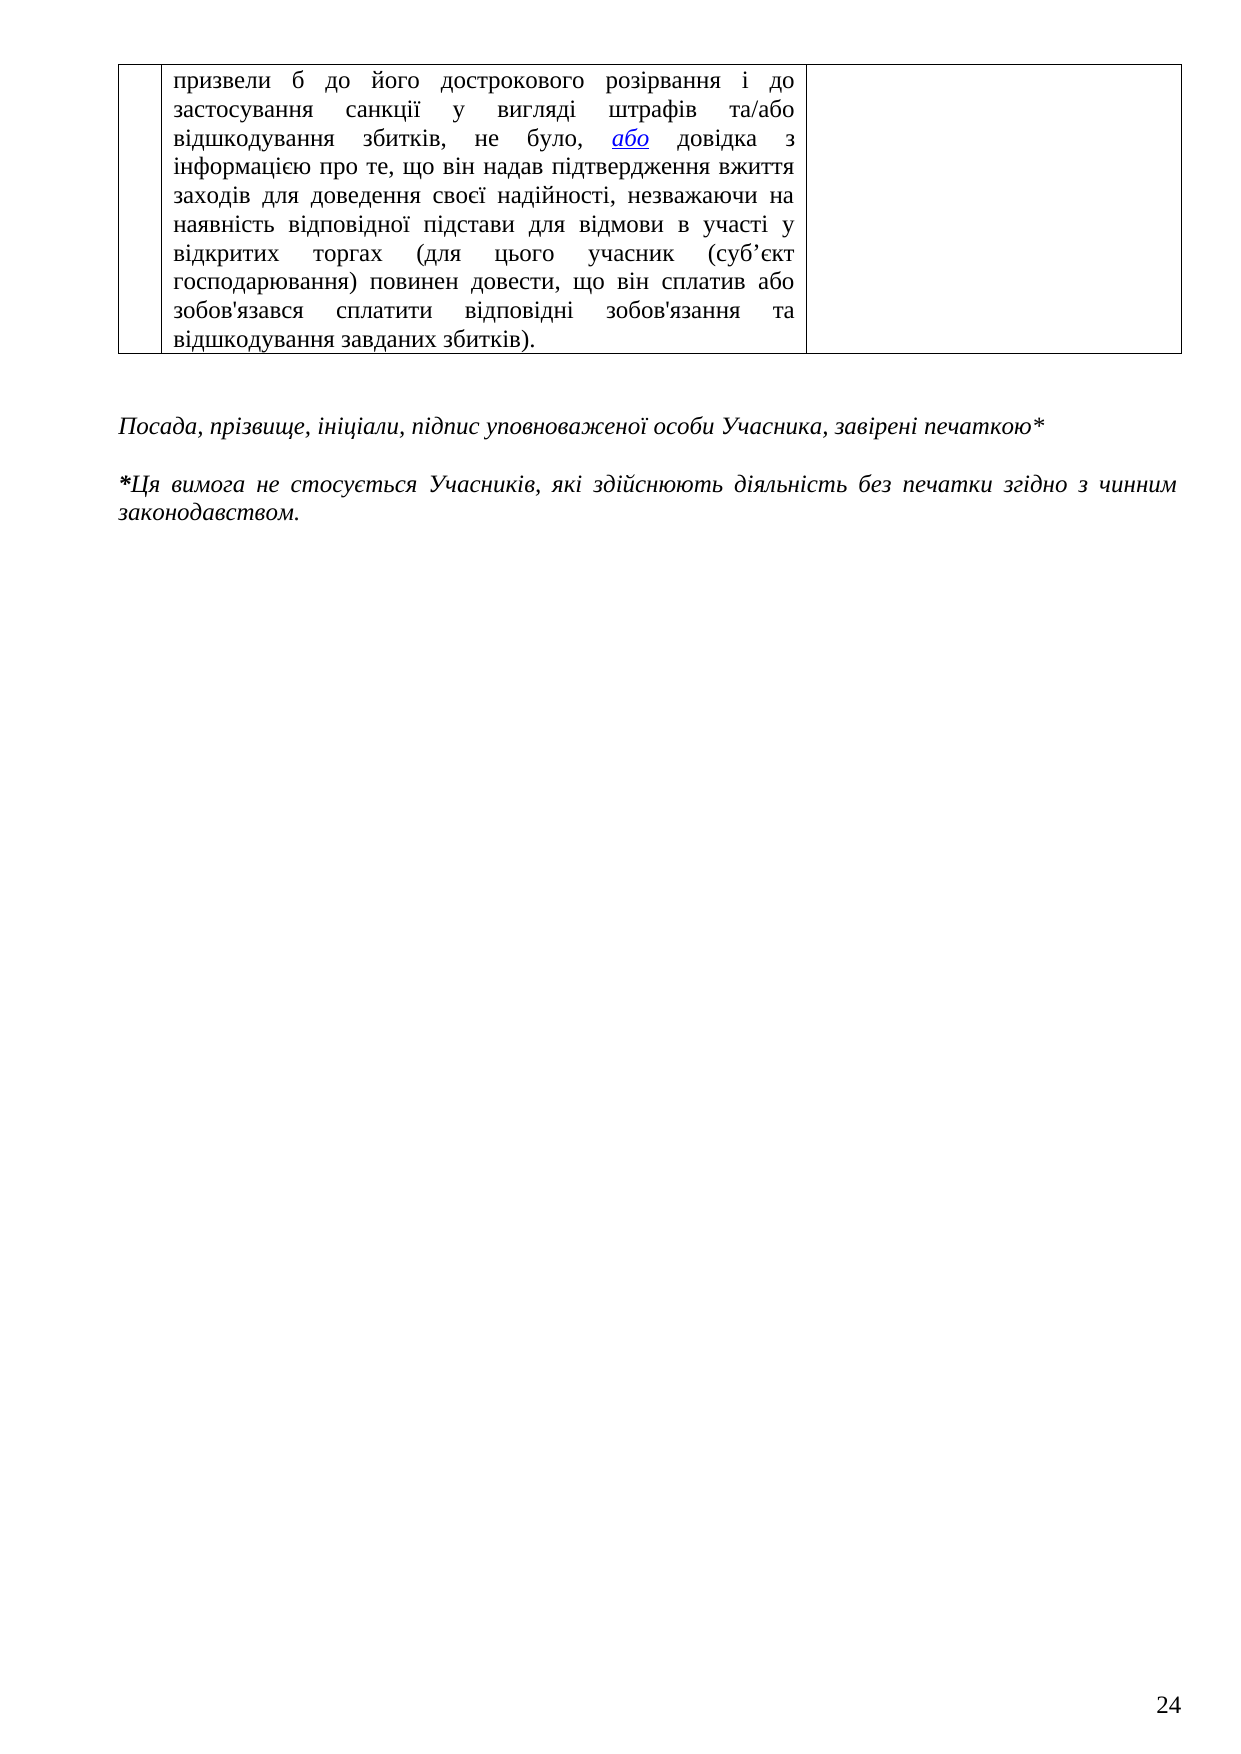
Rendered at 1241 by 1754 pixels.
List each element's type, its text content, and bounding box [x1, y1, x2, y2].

text Посада, прізвище, ініціали, підпис уповноваженої особи Учасника, завірені печаткою* [118, 411, 1181, 440]
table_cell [162, 65, 806, 353]
table_cell [119, 65, 161, 353]
text *Ця вимога не стосується Учасників, які здійснюють діяльність без печатки згідно з чинним законодавством. [118, 469, 1181, 526]
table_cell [807, 65, 1181, 353]
